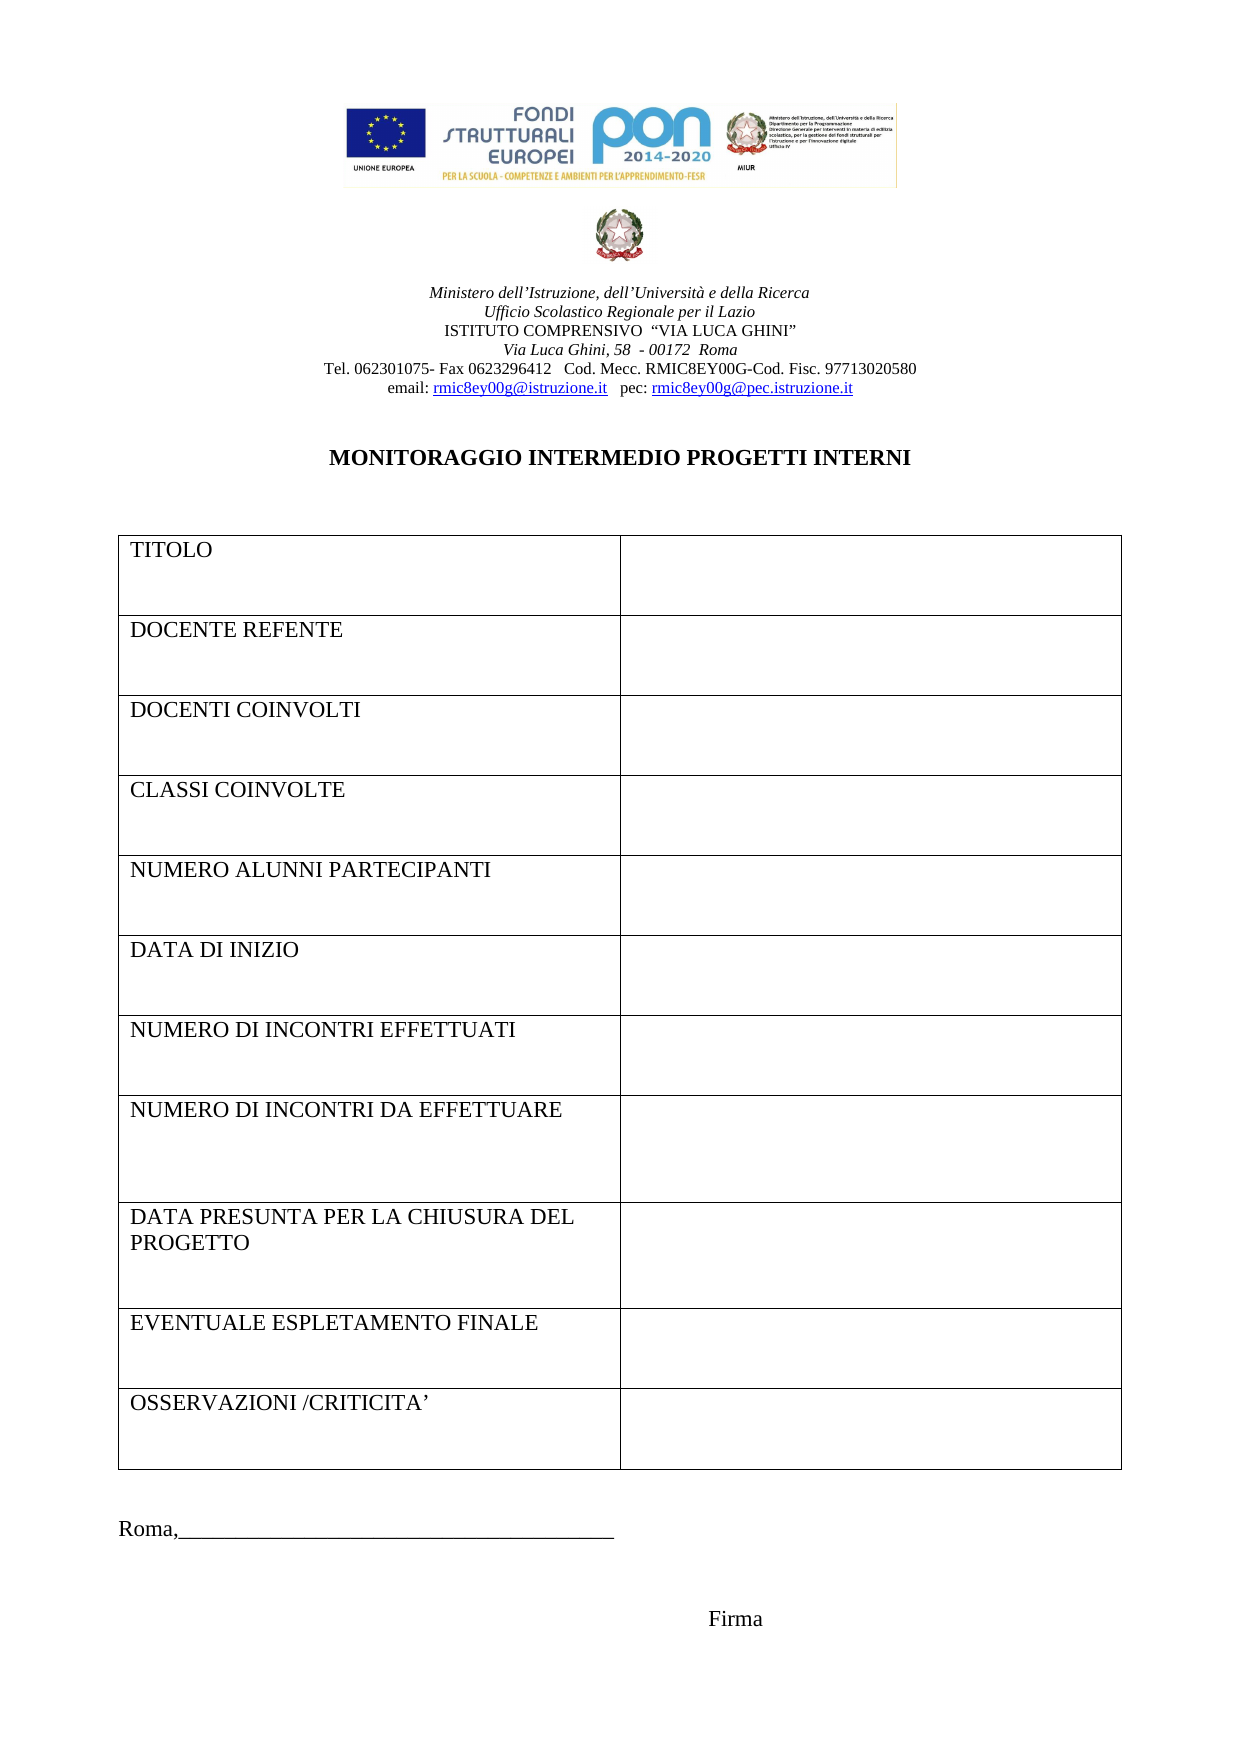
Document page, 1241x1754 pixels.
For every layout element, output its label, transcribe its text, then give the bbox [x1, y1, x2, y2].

table_cell [621, 1309, 1121, 1388]
table_header TITOLO [119, 536, 620, 615]
table_header [621, 536, 1121, 615]
table_cell NUMERO ALUNNI PARTECIPANTI [119, 856, 620, 935]
table_cell NUMERO DI INCONTRI DA EFFETTUARE [119, 1096, 620, 1202]
table_cell NUMERO DI INCONTRI EFFETTUATI [119, 1016, 620, 1095]
table_cell [621, 1096, 1121, 1202]
table_cell [621, 936, 1121, 1015]
table_cell [621, 776, 1121, 855]
table_cell [621, 856, 1121, 935]
text Ufficio Scolastico Regionale per il Lazio [118, 302, 1122, 321]
text email: rmic8ey00g@istruzione.it pec: rmic8ey00g@pec.istruzione.it [118, 378, 1122, 397]
table_cell CLASSI COINVOLTE [119, 776, 620, 855]
table_cell [621, 1016, 1121, 1095]
text Roma,______________________________________ [118, 1514, 1122, 1541]
table_cell OSSERVAZIONI /CRITICITA’ [119, 1389, 620, 1468]
text ISTITUTO COMPRENSIVO “VIA LUCA GHINI” [118, 321, 1122, 340]
table_cell [621, 1203, 1121, 1308]
text Via Luca Ghini, 58 - 00172 Roma [118, 340, 1122, 359]
picture [581, 206, 659, 264]
table_cell [621, 696, 1121, 775]
table_cell DATA PRESUNTA PER LA CHIUSURA DEL PROGETTO [119, 1203, 620, 1308]
table_cell DATA DI INIZIO [119, 936, 620, 1015]
table_cell EVENTUALE ESPLETAMENTO FINALE [119, 1309, 620, 1388]
text MONITORAGGIO INTERMEDIO PROGETTI INTERNI [118, 444, 1122, 471]
text Firma [118, 1605, 1122, 1631]
table_cell [621, 1389, 1121, 1468]
text Tel. 062301075- Fax 0623296412 Cod. Mecc. RMIC8EY00G-Cod. Fisc. 97713020580 [118, 359, 1122, 378]
text Ministero dell’Istruzione, dell’Università e della Ricerca [118, 282, 1122, 302]
table_cell DOCENTE REFENTE [119, 616, 620, 695]
table_cell DOCENTI COINVOLTI [119, 696, 620, 775]
table_cell [621, 616, 1121, 695]
